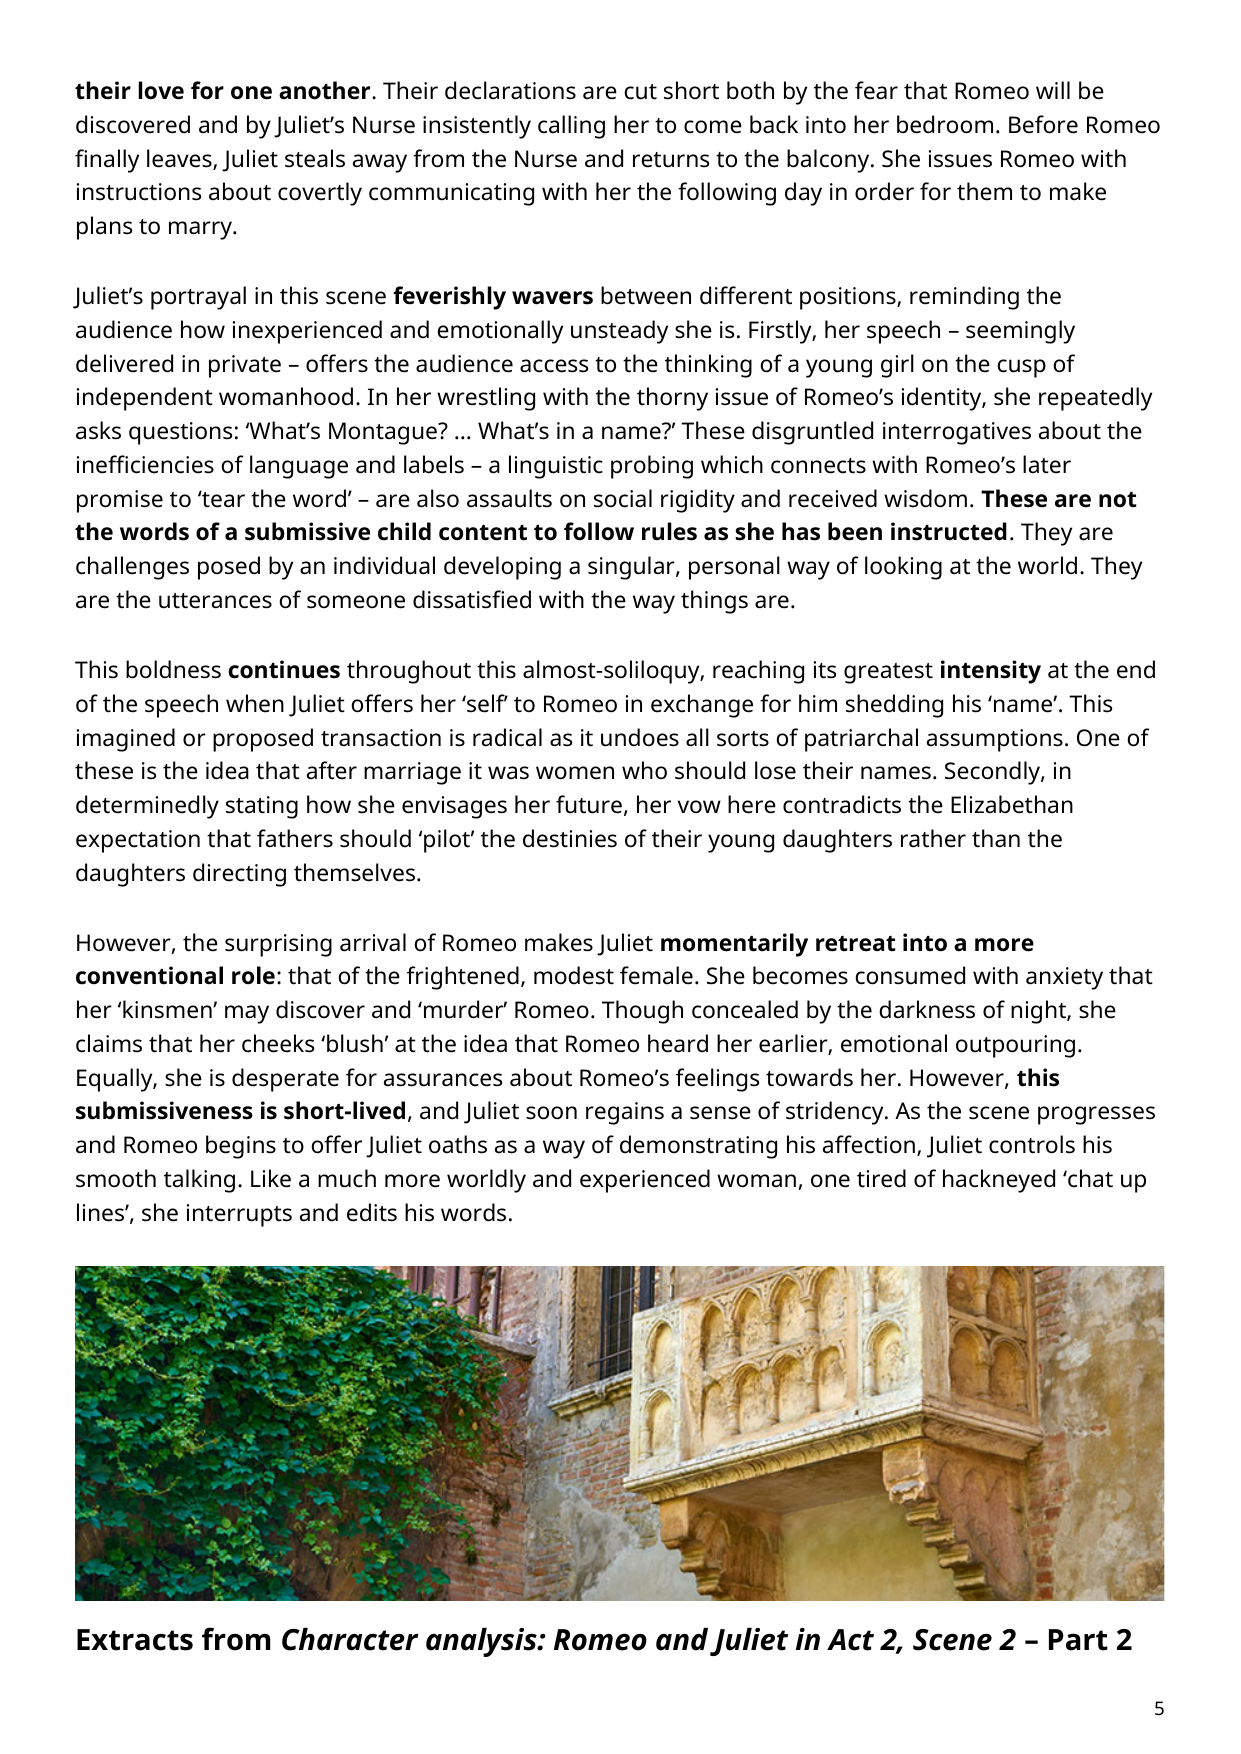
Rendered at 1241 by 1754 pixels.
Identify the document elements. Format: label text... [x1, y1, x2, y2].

text Extracts from Character analysis: Romeo and Juliet in Act 2, Scene 2 – Part 2 [75, 1619, 1164, 1659]
picture [75, 1266, 1165, 1601]
text This boldness continues throughout this almost-soliloquy, reaching its greatest intensity at the end of the speech when Juliet offers her ‘self’ to Romeo in exchange for him shedding his ‘name’. This imagined or proposed transaction is radical as it undoes all sorts of patriarchal assumptions. One of these is the idea that after marriage it was women who should lose their names. Secondly, in determinedly stating how she envisages her future, her vow here contradicts the Elizabethan expectation that fathers should ‘pilot’ the destinies of their young daughters rather than the daughters directing themselves. [75, 654, 1164, 888]
text However, the surprising arrival of Romeo makes Juliet momentarily retreat into a more conventional role: that of the frightened, modest female. She becomes consumed with anxiety that her ‘kinsmen’ may discover and ‘murder’ Romeo. Though concealed by the darkness of night, she claims that her cheeks ‘blush’ at the idea that Romeo heard her earlier, emotional outpouring. Equally, she is desperate for assurances about Romeo’s feelings towards her. However, this submissiveness is short-lived, and Juliet soon regains a sense of stridency. As the scene progresses and Romeo begins to offer Juliet oaths as a way of demonstrating his affection, Juliet controls his smooth talking. Like a much more worldly and experienced woman, one tired of hackneyed ‘chat up lines’, she interrupts and edits his words. [75, 927, 1164, 1228]
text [75, 75, 1164, 241]
text Juliet’s portrayal in this scene feverishly wavers between different positions, reminding the audience how inexperienced and emotionally unsteady she is. Firstly, her speech – seemingly delivered in private – offers the audience access to the thinking of a young girl on the cusp of independent womanhood. In her wrestling with the thorny issue of Romeo’s identity, she repeatedly asks questions: ‘What’s Montague? … What’s in a name?’ These disgruntled interrogatives about the inefficiencies of language and labels – a linguistic probing which connects with Romeo’s later promise to ‘tear the word’ – are also assaults on social rigidity and received wisdom. These are not the words of a submissive child content to follow rules as she has been instructed. They are challenges posed by an individual developing a singular, personal way of looking at the world. They are the utterances of someone dissatisfied with the way things are. [75, 280, 1164, 615]
